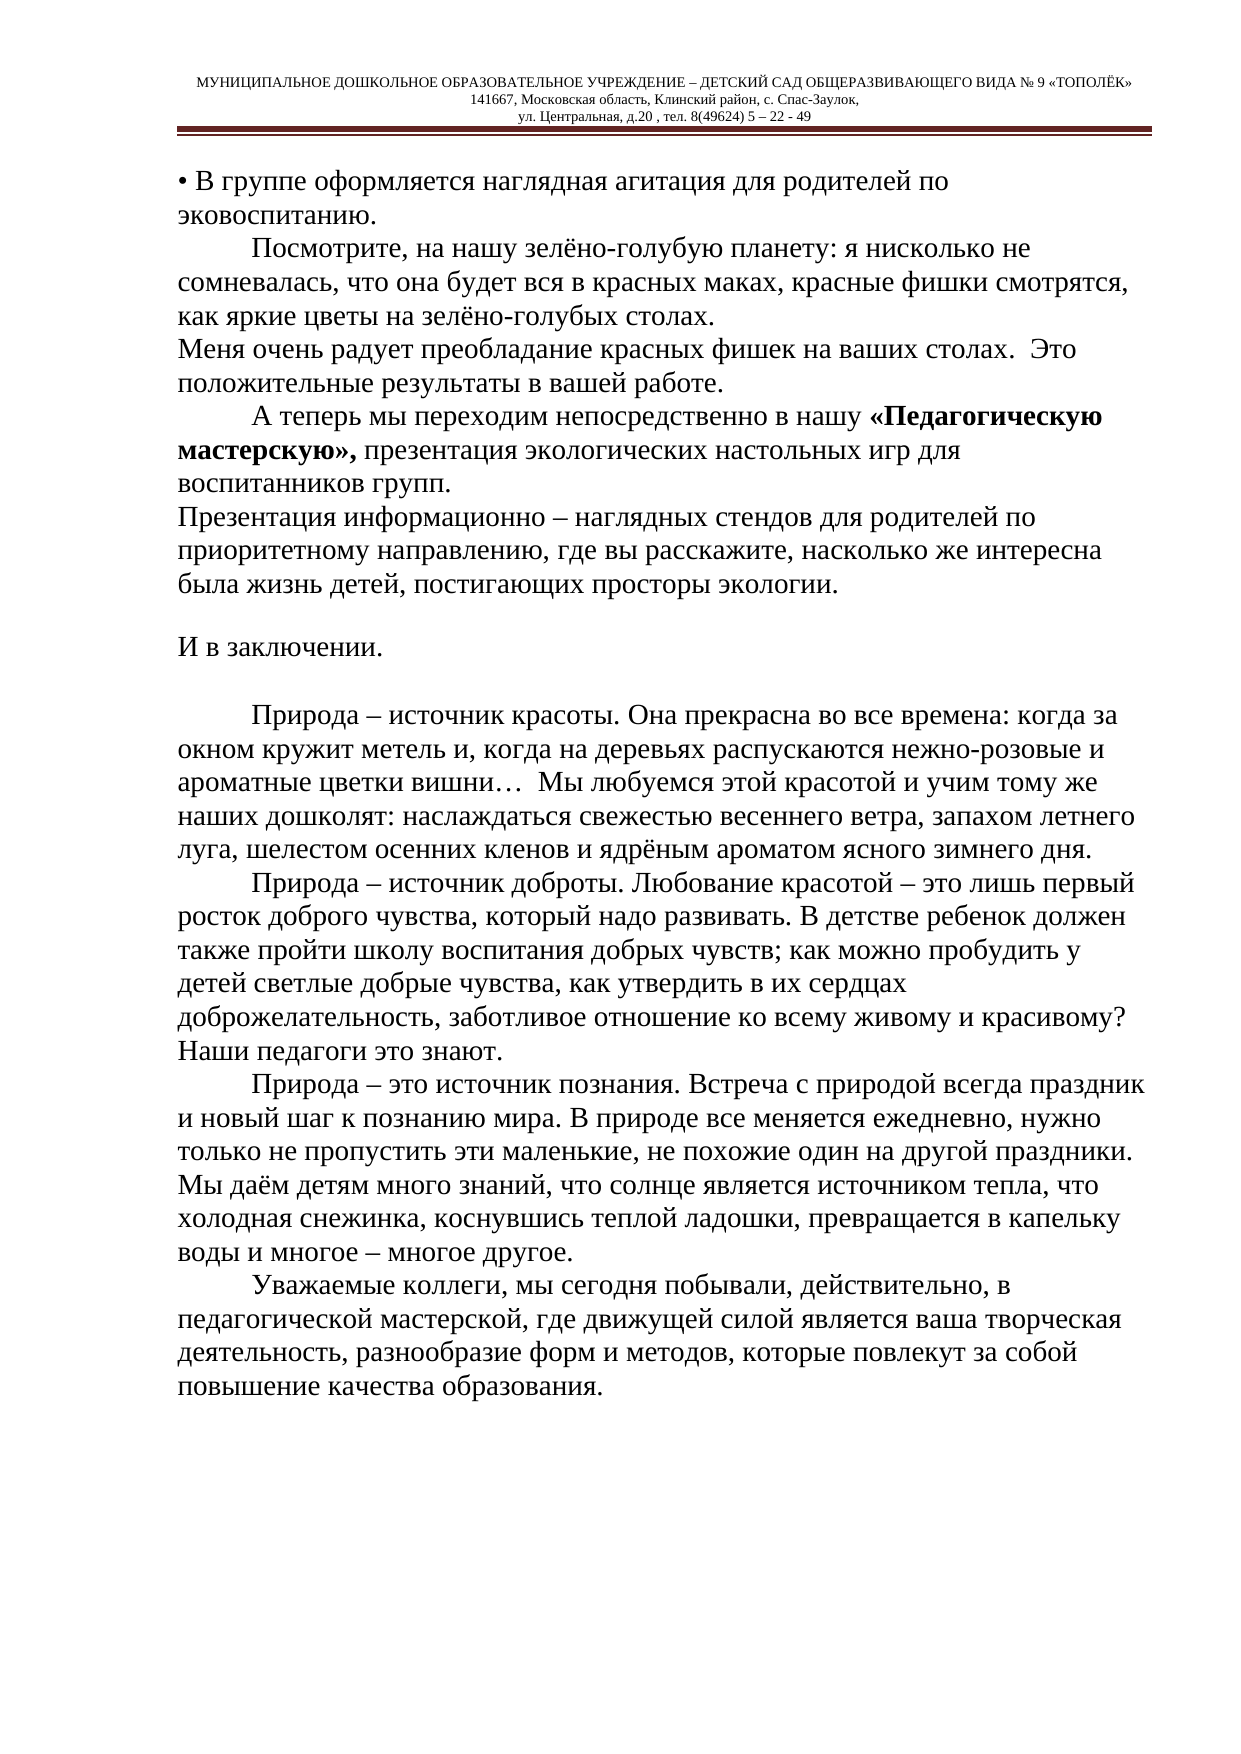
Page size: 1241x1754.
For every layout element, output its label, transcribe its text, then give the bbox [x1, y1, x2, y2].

text Презентация информационно – наглядных стендов для родителей по приоритетному направлению, где вы расскажите, насколько же интересна была жизнь детей, постигающих просторы экологии. [177, 499, 1152, 599]
text И в заключении. [177, 629, 1152, 662]
text Природа – источник красоты. Она прекрасна во все времена: когда за окном кружит метель и, когда на деревьях распускаются нежно-розовые и ароматные цветки вишни… Мы любуемся этой красотой и учим тому же наших дошколят: наслаждаться свежестью весеннего ветра, запахом летнего луга, шелестом осенних кленов и ядрёным ароматом ясного зимнего дня. Природа – источник доброты. Любование красотой – это лишь первый росток доброго чувства, который надо развивать. В детстве ребенок должен также пройти школу воспитания добрых чувств; как можно пробудить у детей светлые добрые чувства, как утвердить в их сердцах доброжелательность, заботливое отношение ко всему живому и красивому? Наши педагоги это знают. Природа – это источник познания. Встреча с природой всегда праздник и новый шаг к познанию мира. В природе все меняется ежедневно, нужно только не пропустить эти маленькие, не похожие один на другой праздники. Мы даём детям много знаний, что солнце является источником тепла, что холодная снежинка, коснувшись теплой ладошки, превращается в капельку воды и многое – многое другое. Уважаемые коллеги, мы сегодня побывали, действительно, в педагогической мастерской, где движущей силой является ваша творческая деятельность, разнообразие форм и методов, которые повлекут за собой повышение качества образования. [177, 697, 1152, 1429]
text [177, 163, 1152, 499]
